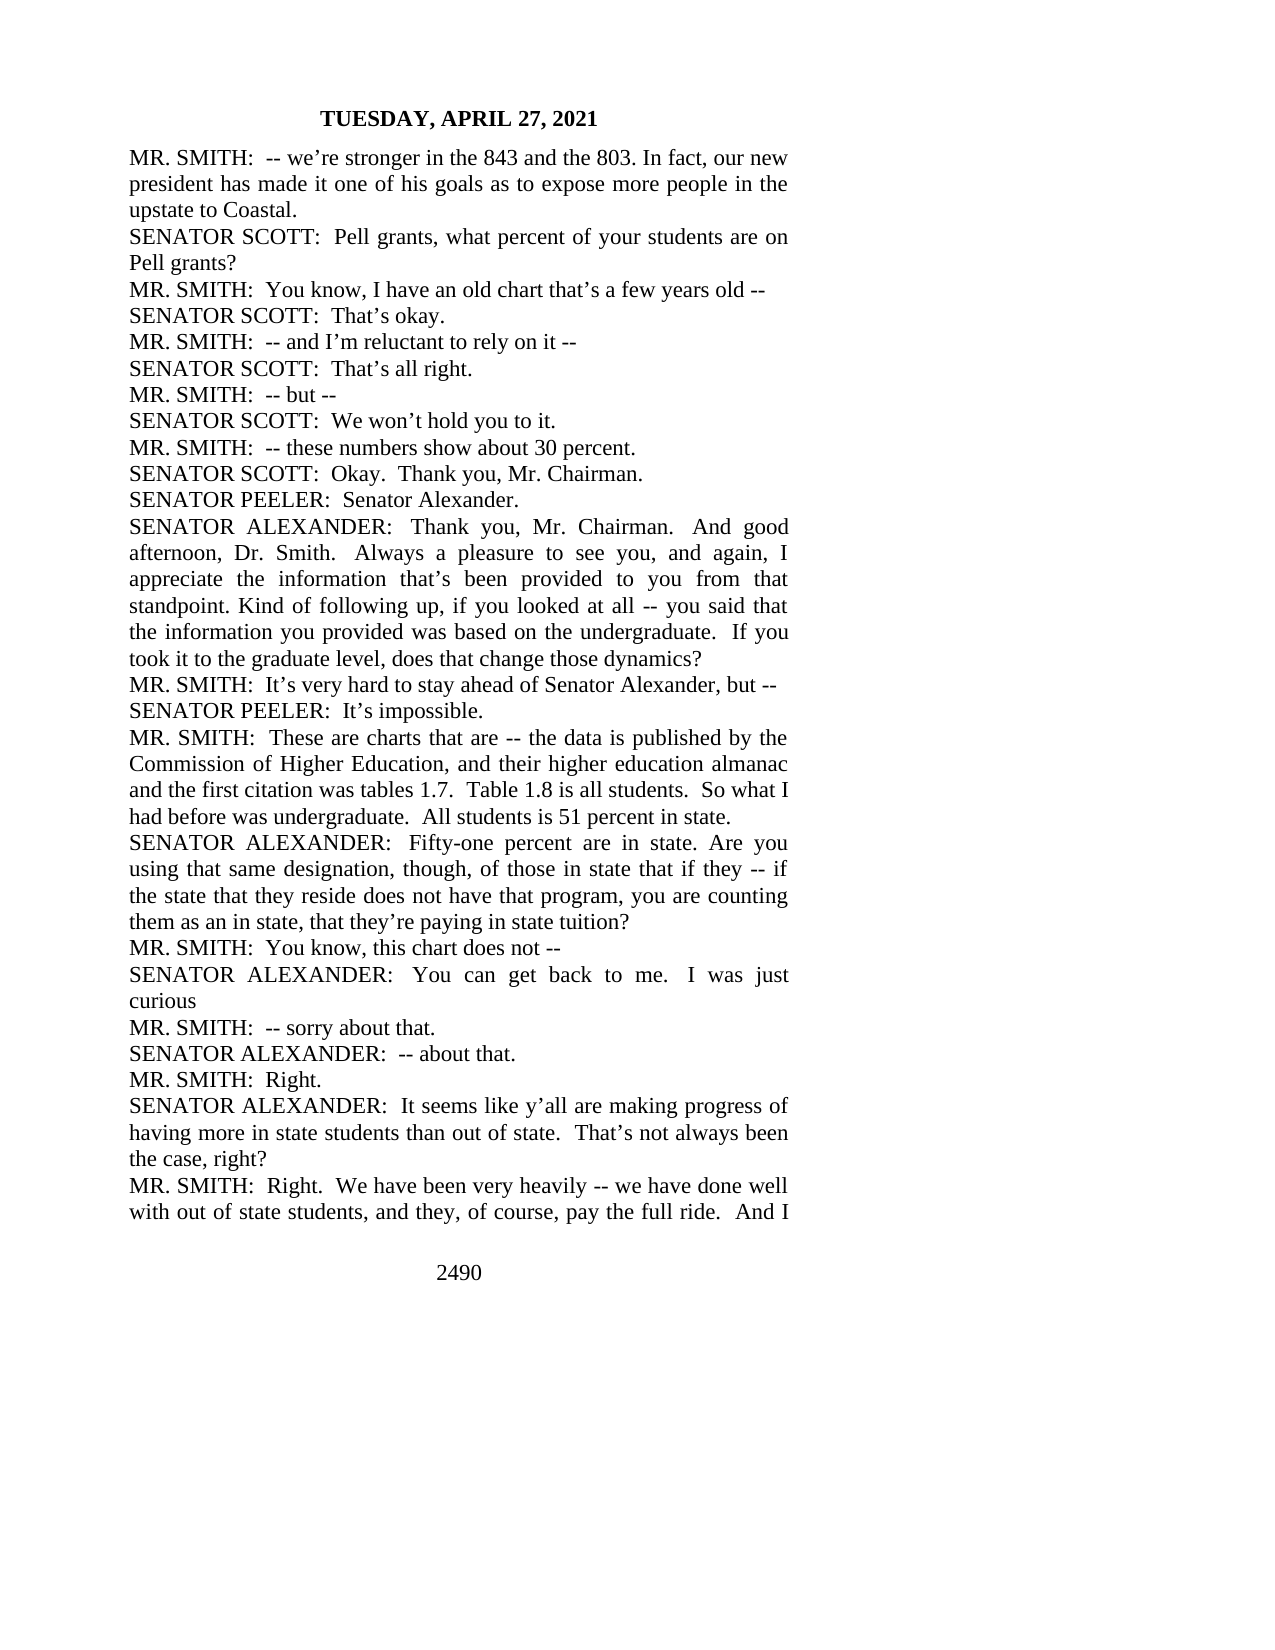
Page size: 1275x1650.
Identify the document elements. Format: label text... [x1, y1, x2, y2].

text SENATOR SCOTT: That’s okay. [129, 302, 789, 328]
text MR. SMITH: -- these numbers show about 30 percent. [129, 434, 789, 460]
text MR. SMITH: These are charts that are -- the data is published by the Commission of Higher Education, and their higher education almanac and the first citation was tables 1.7. Table 1.8 is all students. So what I had before was undergraduate. All students is 51 percent in state. [129, 724, 789, 829]
text MR. SMITH: -- we’re stronger in the 843 and the 803. In fact, our new president has made it one of his goals as to expose more people in the upstate to Coastal. [129, 144, 789, 223]
text MR. SMITH: -- sorry about that. [129, 1013, 789, 1040]
text SENATOR SCOTT: We won’t hold you to it. [129, 407, 789, 434]
text SENATOR ALEXANDER: Thank you, Mr. Chairman. And good afternoon, Dr. Smith. Always a pleasure to see you, and again, I appreciate the information that’s been provided to you from that standpoint. Kind of following up, if you looked at all -- you said that the information you provided was based on the undergraduate. If you took it to the graduate level, does that change those dynamics? [129, 513, 789, 671]
text SENATOR PEELER: Senator Alexander. [129, 486, 789, 513]
text MR. SMITH: You know, I have an old chart that’s a few years old -- [129, 276, 789, 302]
text SENATOR SCOTT: That’s all right. [129, 355, 789, 381]
text SENATOR PEELER: It’s impossible. [129, 697, 789, 724]
text SENATOR ALEXANDER: You can get back to me. I was just curious [129, 961, 789, 1013]
text MR. SMITH: It’s very hard to stay ahead of Senator Alexander, but -- [129, 671, 789, 697]
text SENATOR ALEXANDER: -- about that. [129, 1040, 789, 1066]
text MR. SMITH: -- and I’m reluctant to rely on it -- [129, 328, 789, 355]
text SENATOR SCOTT: Okay. Thank you, Mr. Chairman. [129, 460, 789, 486]
text MR. SMITH: Right. [129, 1066, 789, 1093]
text MR. SMITH: -- but -- [129, 381, 789, 407]
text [129, 1172, 789, 1224]
text SENATOR SCOTT: Pell grants, what percent of your students are on Pell grants? [129, 223, 789, 276]
text SENATOR ALEXANDER: Fifty-one percent are in state. Are you using that same designation, though, of those in state that if they -- if the state that they reside does not have that program, you are counting them as an in state, that they’re paying in state tuition? [129, 829, 789, 934]
text SENATOR ALEXANDER: It seems like y’all are making progress of having more in state students than out of state. That’s not always been the case, right? [129, 1093, 789, 1172]
text MR. SMITH: You know, this chart does not -- [129, 934, 789, 961]
